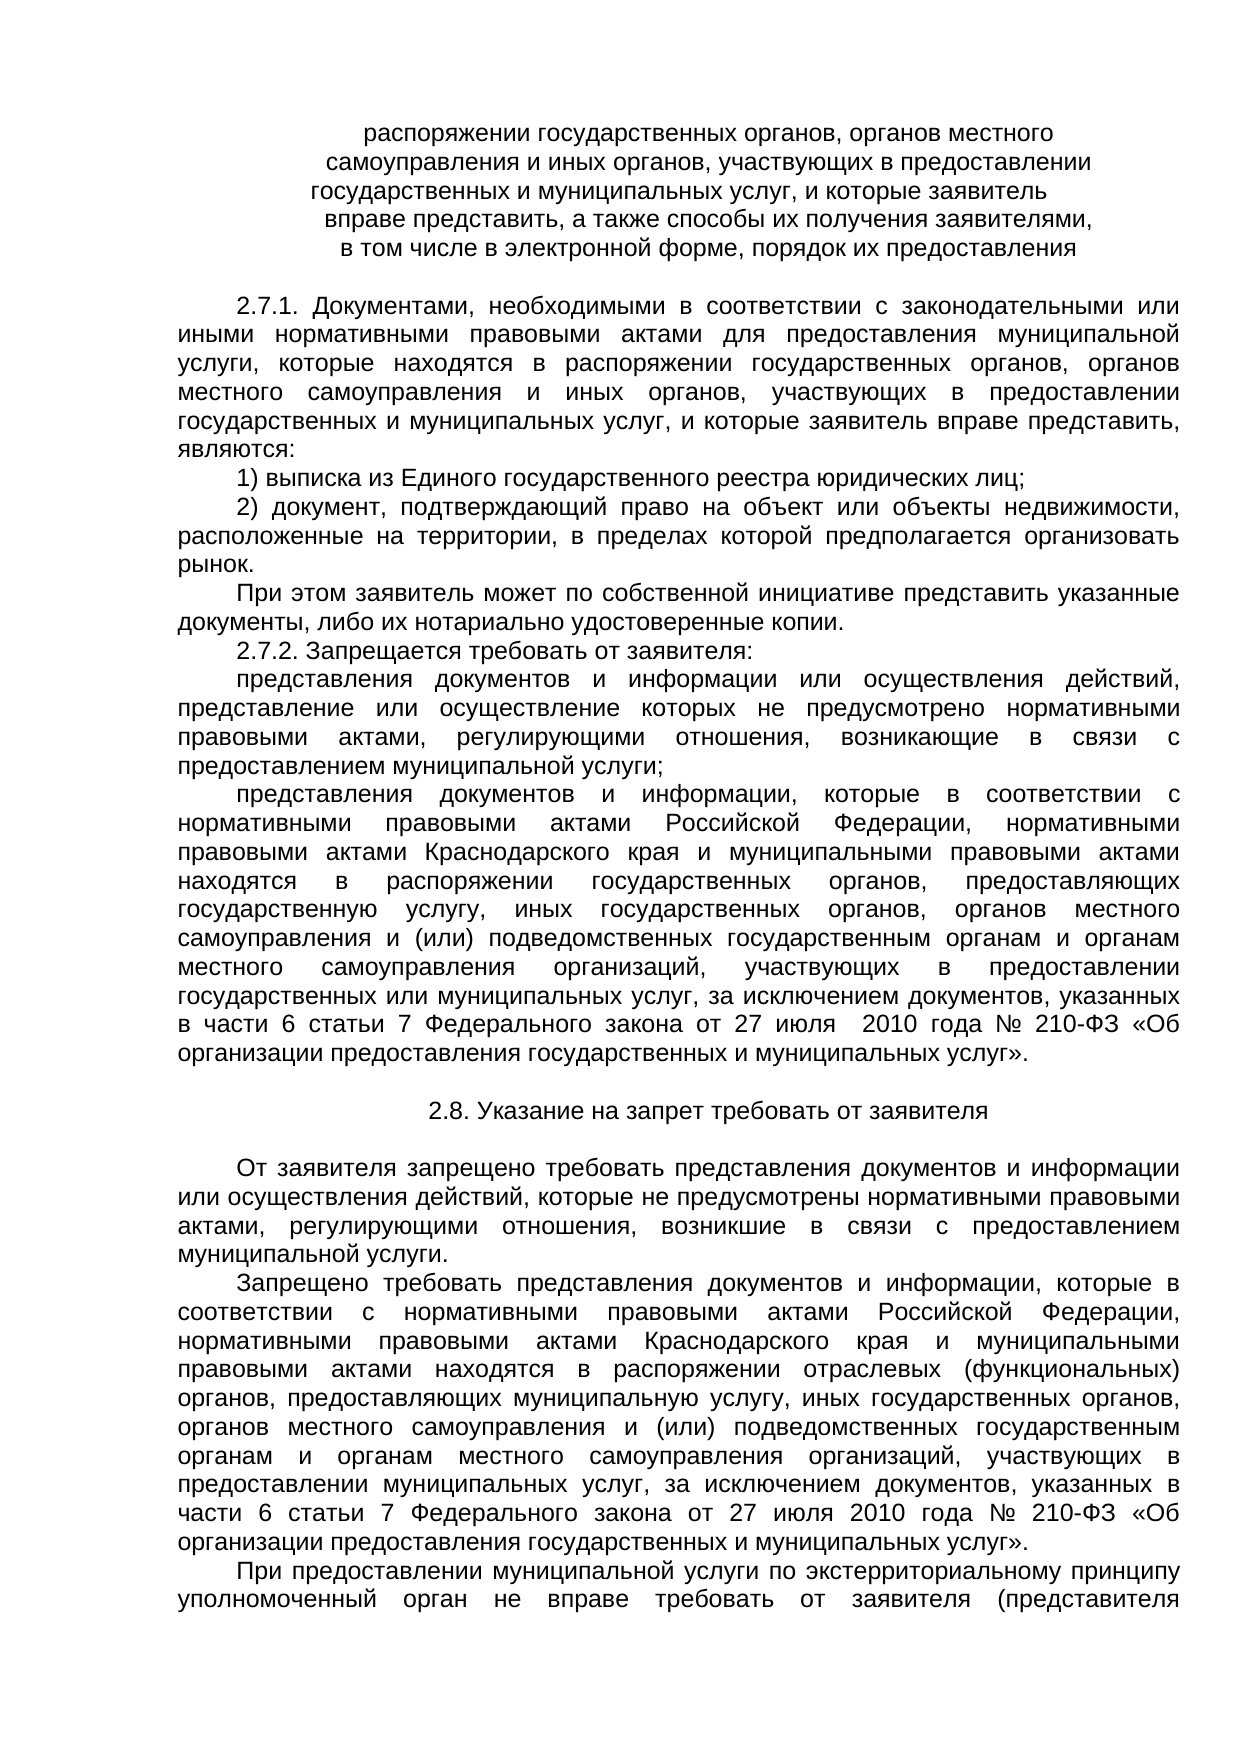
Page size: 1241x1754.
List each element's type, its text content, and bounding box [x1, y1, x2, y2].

text От заявителя запрещено требовать представления документов и информации или осуществления действий, которые не предусмотрены нормативными правовыми актами, регулирующими отношения, возникшие в связи с предоставлением муниципальной услуги. [177, 1153, 1181, 1268]
text 1) выписка из Единого государственного реестра юридических лиц; [177, 463, 1181, 492]
text 2.7.1. Документами, необходимыми в соответствии с законодательными или иными нормативными правовыми актами для предоставления муниципальной услуги, которые находятся в распоряжении государственных органов, органов местного самоуправления и иных органов, участвующих в предоставлении государственных и муниципальных услуг, и которые заявитель вправе представить, являются: [177, 291, 1181, 463]
text 2) документ, подтверждающий право на объект или объекты недвижимости, расположенные на территории, в пределах которой предполагается организовать рынок. [177, 492, 1181, 578]
text 2.8. Указание на запрет требовать от заявителя [177, 1096, 1181, 1124]
text вправе представить, а также способы их получения заявителями, [177, 204, 1181, 233]
text самоуправления и иных органов, участвующих в предоставлении государственных и муниципальных услуг, и которые заявитель [177, 147, 1181, 204]
text Запрещено требовать представления документов и информации, которые в соответствии с нормативными правовыми актами Российской Федерации, нормативными правовыми актами Краснодарского края и муниципальными правовыми актами находятся в распоряжении отраслевых (функциональных) органов, предоставляющих муниципальную услугу, иных государственных органов, органов местного самоуправления и (или) подведомственных государственным органам и органам местного самоуправления организаций, участвующих в предоставлении муниципальных услуг, за исключением документов, указанных в части 6 статьи 7 Федерального закона от 27 июля 2010 года № 210-ФЗ «Об организации предоставления государственных и муниципальных услуг». [177, 1268, 1181, 1556]
text При этом заявитель может по собственной инициативе представить указанные документы, либо их нотариально удостоверенные копии. [177, 578, 1181, 636]
text в том числе в электронной форме, порядок их предоставления [177, 233, 1181, 262]
text 2.7.2. Запрещается требовать от заявителя: [177, 636, 1181, 664]
text распоряжении государственных органов, органов местного [177, 118, 1181, 147]
text представления документов и информации, которые в соответствии с нормативными правовыми актами Российской Федерации, нормативными правовыми актами Краснодарского края и муниципальными правовыми актами находятся в распоряжении государственных органов, предоставляющих государственную услугу, иных государственных органов, органов местного самоуправления и (или) подведомственных государственным органам и органам местного самоуправления организаций, участвующих в предоставлении государственных или муниципальных услуг, за исключением документов, указанных в части 6 статьи 7 Федерального закона от 27 июля 2010 года № 210-ФЗ «Об организации предоставления государственных и муниципальных услуг». [177, 779, 1181, 1067]
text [177, 1556, 1181, 1613]
text представления документов и информации или осуществления действий, представление или осуществление которых не предусмотрено нормативными правовыми актами, регулирующими отношения, возникающие в связи с предоставлением муниципальной услуги; [177, 664, 1181, 779]
